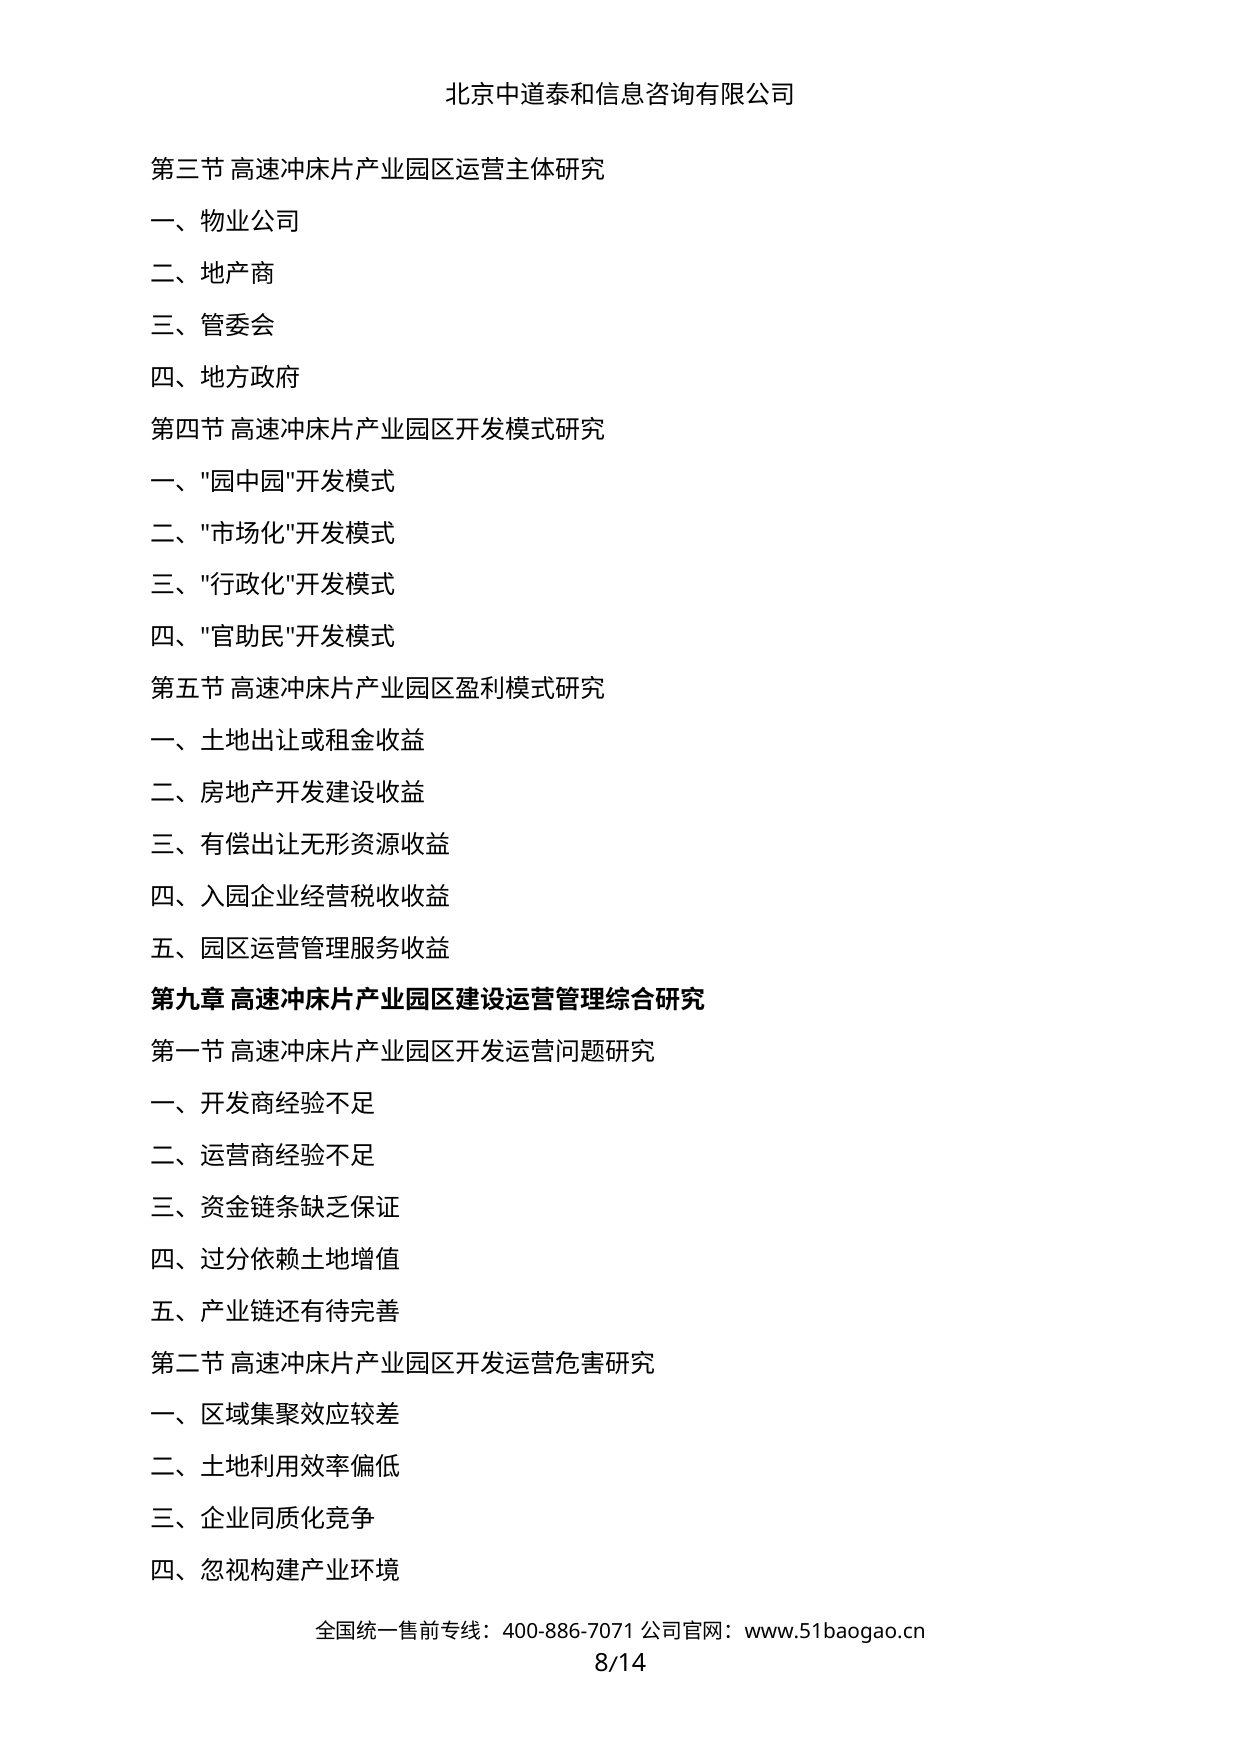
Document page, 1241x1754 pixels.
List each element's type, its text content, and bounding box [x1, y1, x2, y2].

text 一、开发商经验不足 [150, 1084, 1090, 1120]
text 第九章 高速冲床片产业园区建设运营管理综合研究 [150, 980, 1090, 1016]
text 一、物业公司 [150, 202, 1090, 238]
text 四、忽视构建产业环境 [150, 1551, 1090, 1587]
text 一、土地出让或租金收益 [150, 721, 1090, 757]
text 四、地方政府 [150, 357, 1090, 394]
text 三、企业同质化竞争 [150, 1499, 1090, 1535]
text 四、"官助民"开发模式 [150, 617, 1090, 653]
text 三、管委会 [150, 306, 1090, 342]
text 二、"市场化"开发模式 [150, 513, 1090, 549]
text 第二节 高速冲床片产业园区开发运营危害研究 [150, 1343, 1090, 1379]
text 三、"行政化"开发模式 [150, 565, 1090, 601]
text 二、地产商 [150, 254, 1090, 290]
text 二、土地利用效率偏低 [150, 1447, 1090, 1483]
text 一、"园中园"开发模式 [150, 461, 1090, 497]
text 二、运营商经验不足 [150, 1136, 1090, 1172]
text 第一节 高速冲床片产业园区开发运营问题研究 [150, 1032, 1090, 1068]
text 三、资金链条缺乏保证 [150, 1187, 1090, 1224]
text 第三节 高速冲床片产业园区运营主体研究 [150, 150, 1090, 186]
text 第五节 高速冲床片产业园区盈利模式研究 [150, 669, 1090, 705]
text 四、过分依赖土地增值 [150, 1239, 1090, 1276]
text 三、有偿出让无形资源收益 [150, 824, 1090, 861]
text 五、产业链还有待完善 [150, 1291, 1090, 1327]
text 五、园区运营管理服务收益 [150, 928, 1090, 964]
text 第四节 高速冲床片产业园区开发模式研究 [150, 409, 1090, 446]
text 二、房地产开发建设收益 [150, 772, 1090, 809]
text 一、区域集聚效应较差 [150, 1395, 1090, 1431]
text 四、入园企业经营税收收益 [150, 876, 1090, 912]
